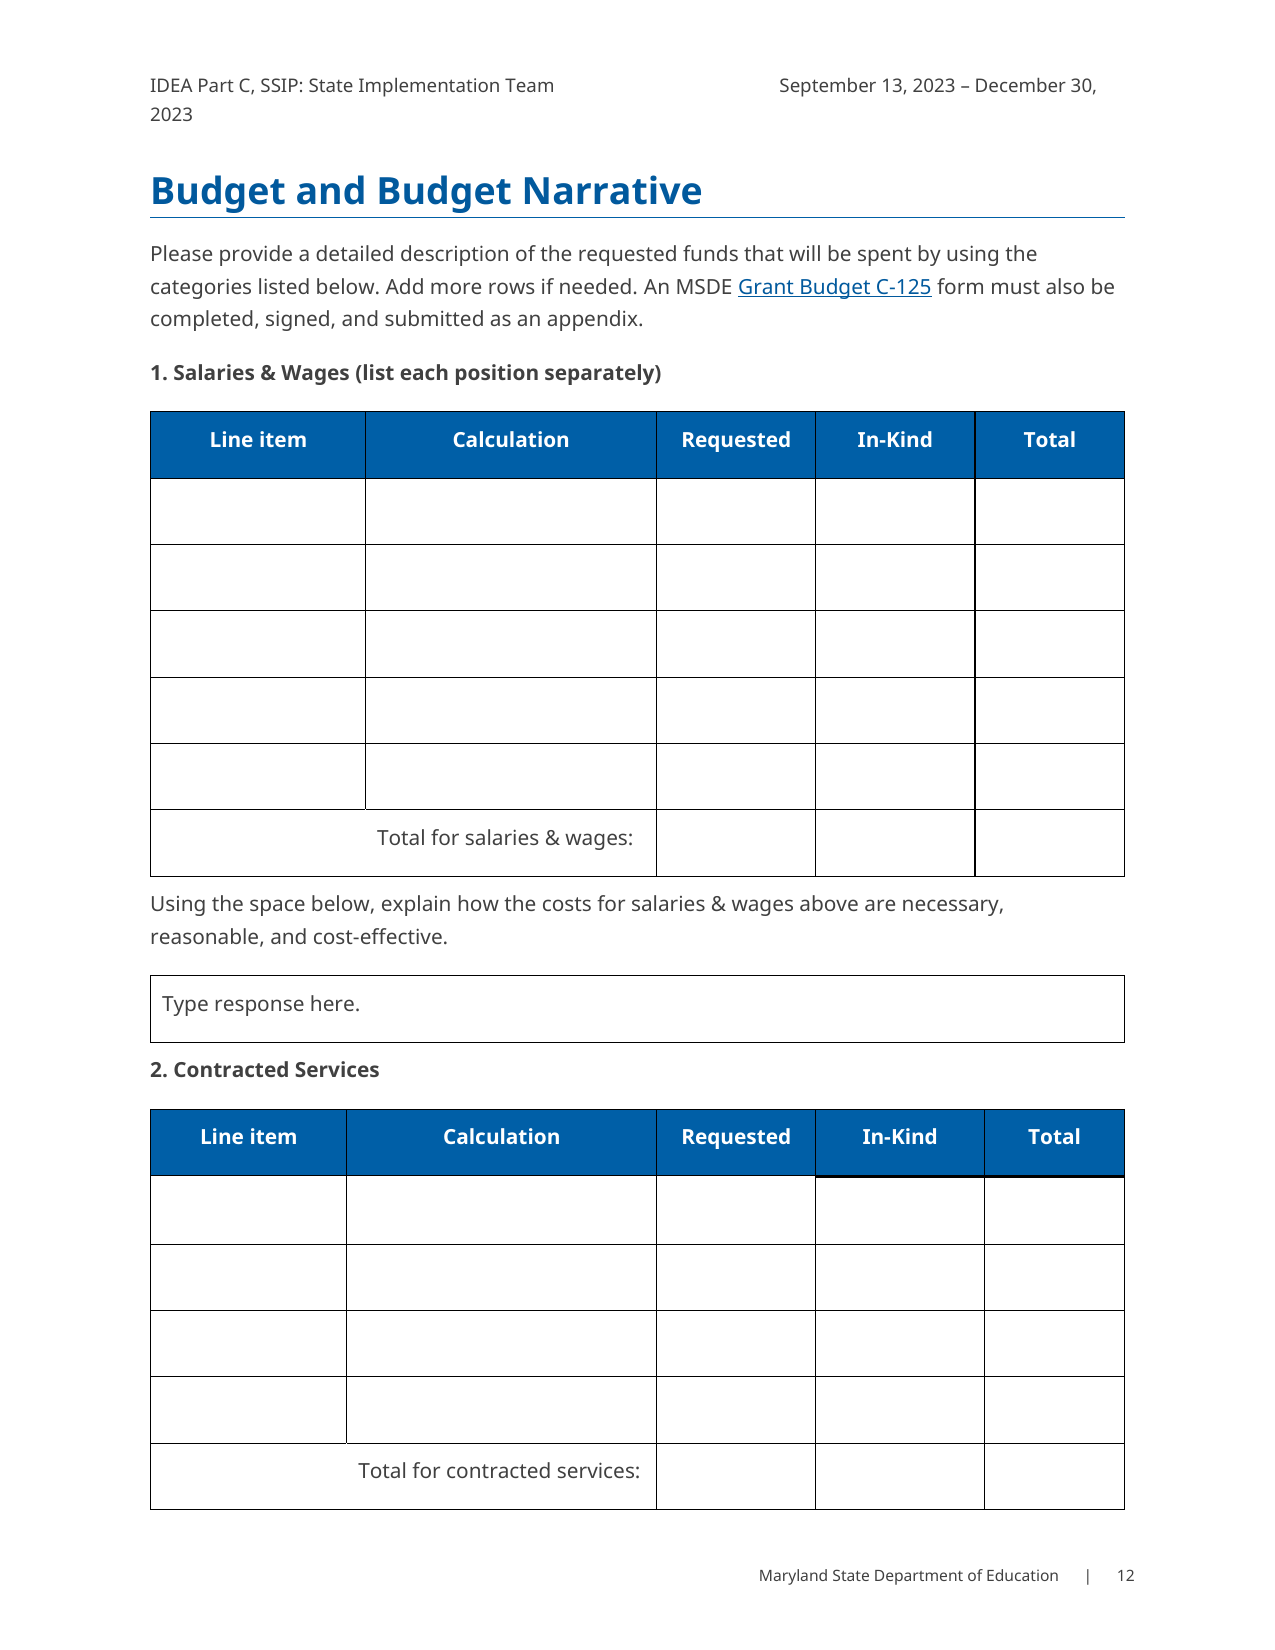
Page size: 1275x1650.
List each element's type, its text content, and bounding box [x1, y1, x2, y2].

table_cell [976, 545, 1124, 610]
table_cell [347, 1377, 656, 1442]
table_cell [985, 1311, 1124, 1376]
table_header Requested [657, 412, 815, 478]
text Please provide a detailed description of the requested funds that will be spent by using the categories listed below. Add more rows if needed. An MSDE Grant Budget C-125 form must also be completed, signed, and submitted as an appendix. [150, 239, 1125, 333]
table_cell [151, 1377, 346, 1442]
table_header Line item [151, 1110, 346, 1175]
table_cell [816, 545, 974, 610]
table_cell [347, 1245, 656, 1310]
table_header Line item [151, 412, 365, 478]
table_cell [816, 810, 974, 876]
table_cell [976, 611, 1124, 677]
table_cell [816, 611, 974, 677]
table_cell [151, 611, 365, 677]
table_cell [151, 1311, 346, 1376]
table_cell [816, 1377, 984, 1442]
table_cell [976, 744, 1124, 809]
table_cell [985, 1444, 1124, 1509]
table_cell [657, 1311, 815, 1376]
table_header In-Kind [816, 1110, 984, 1175]
table_cell [151, 545, 365, 610]
table_cell [366, 678, 656, 743]
table_cell [816, 1311, 984, 1376]
table_cell [151, 1176, 346, 1243]
table_cell Total for salaries & wages: [366, 810, 656, 876]
table_header Calculation [366, 412, 656, 478]
table_cell [151, 744, 365, 809]
table_cell [985, 1377, 1124, 1442]
table_cell [976, 810, 1124, 876]
text 2. Contracted Services [150, 1055, 1125, 1084]
table_cell [151, 479, 365, 544]
table_cell [657, 810, 815, 876]
table_cell [657, 1444, 815, 1509]
table_cell [657, 744, 815, 809]
text 1. Salaries & Wages (list each position separately) [150, 358, 1125, 386]
table_cell [347, 1176, 656, 1243]
table_cell [366, 744, 656, 809]
table_header Total [976, 412, 1124, 478]
table_cell [816, 744, 974, 809]
table_cell Total for contracted services: [347, 1444, 656, 1509]
table_cell [366, 611, 656, 677]
table_cell [985, 1245, 1124, 1310]
table_cell [976, 479, 1124, 544]
table_cell [151, 810, 365, 876]
table_cell [976, 678, 1124, 743]
table_cell [657, 1245, 815, 1310]
table_cell [657, 479, 815, 544]
table_header Total [985, 1110, 1124, 1175]
table_cell [347, 1311, 656, 1376]
table_cell [366, 545, 656, 610]
subtitle Budget and Budget Narrative [150, 164, 1125, 217]
table_cell [151, 678, 365, 743]
table_cell [151, 1245, 346, 1310]
table_cell [657, 1176, 815, 1243]
table_header In-Kind [816, 412, 974, 478]
table_cell [816, 1178, 984, 1243]
table_cell [366, 479, 656, 544]
table_cell [657, 1377, 815, 1442]
table_cell [151, 1444, 346, 1509]
table_header Calculation [347, 1110, 656, 1175]
table_header Requested [657, 1110, 815, 1175]
table_cell [657, 545, 815, 610]
table_cell [816, 1444, 984, 1509]
table_cell [816, 678, 974, 743]
table_cell [816, 479, 974, 544]
text Using the space below, explain how the costs for salaries & wages above are necessary, reasonable, and cost-effective. [150, 889, 1125, 950]
table_header Type response here. [151, 976, 1124, 1042]
table_cell [816, 1245, 984, 1310]
table_cell [657, 678, 815, 743]
table_cell [985, 1178, 1124, 1243]
table_cell [657, 611, 815, 677]
